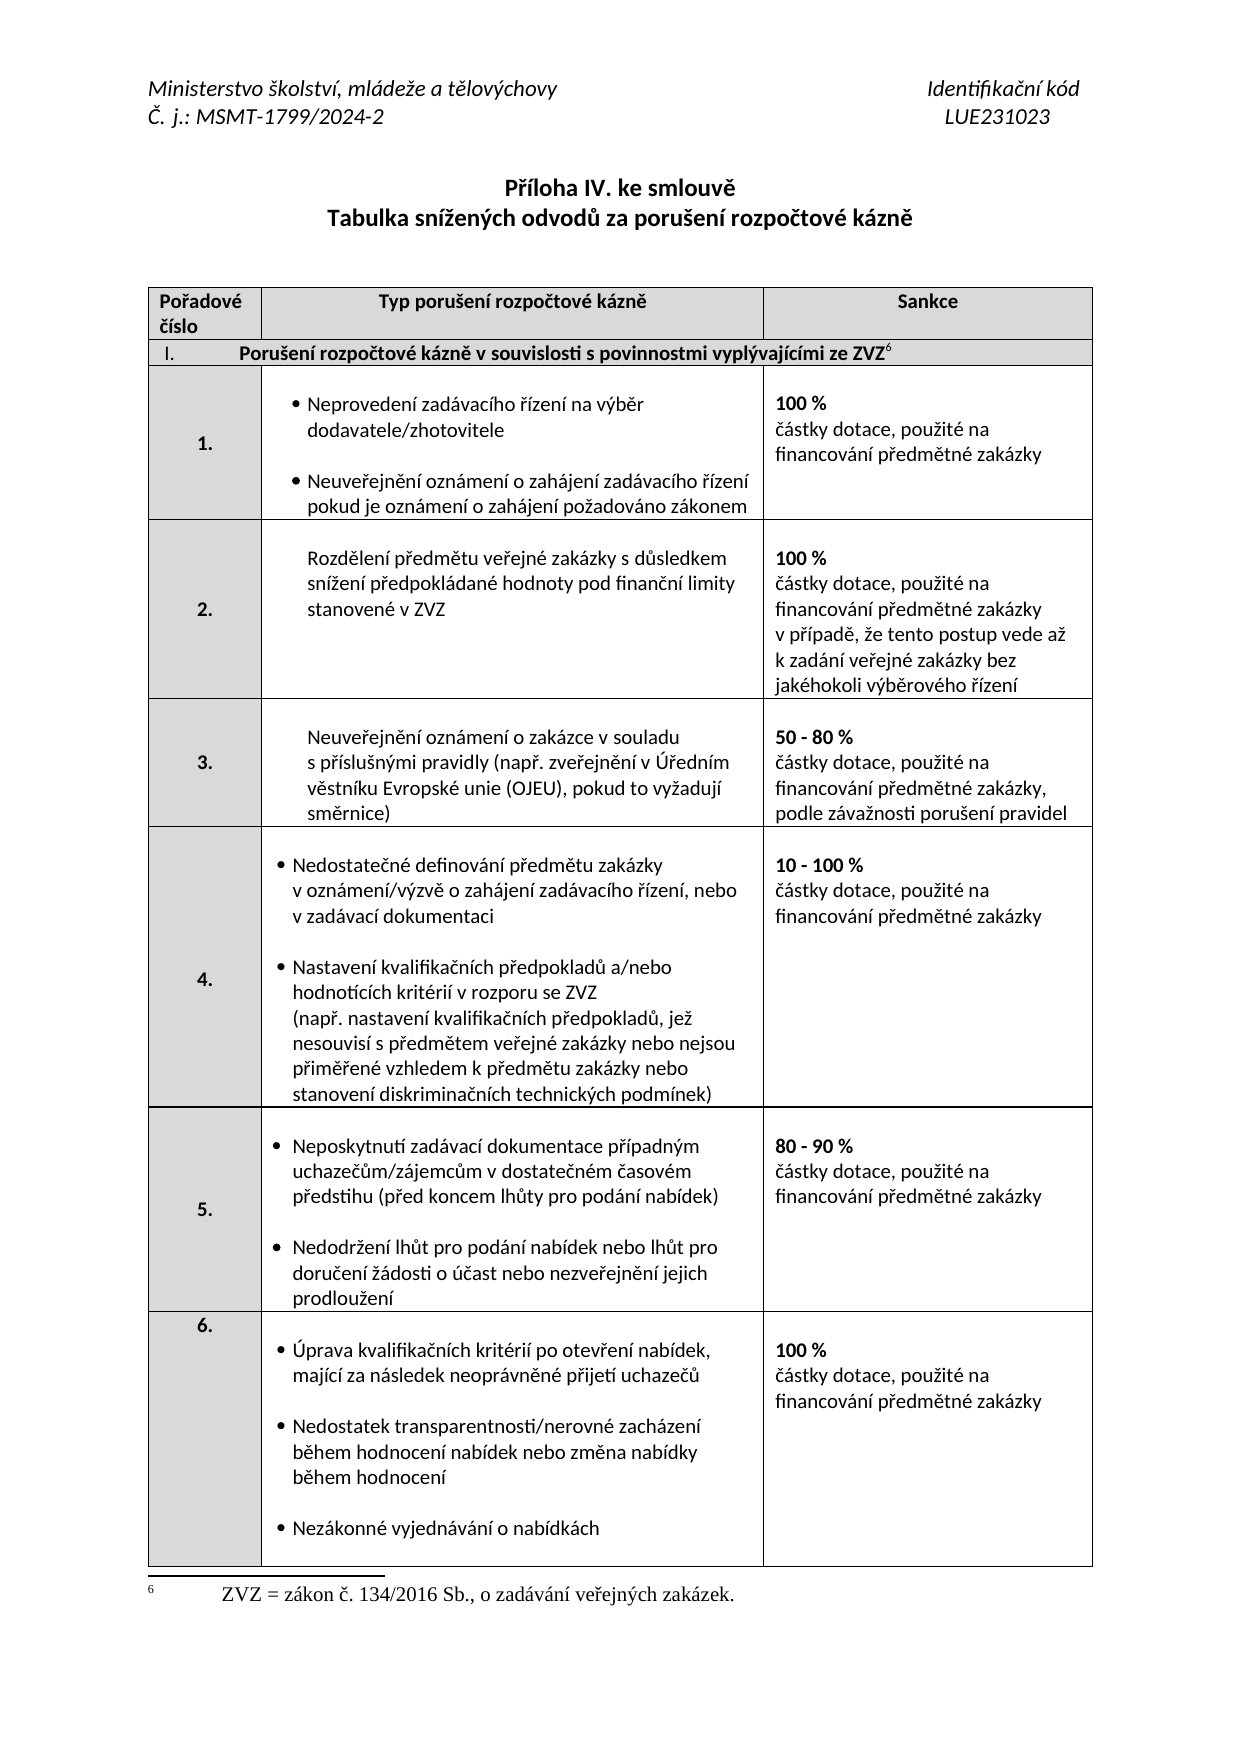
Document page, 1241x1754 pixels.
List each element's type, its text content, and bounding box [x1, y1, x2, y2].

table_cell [262, 1312, 763, 1566]
table_cell 5. [149, 1108, 261, 1311]
table_header Pořadové číslo [149, 288, 261, 339]
table_header Typ porušení rozpočtové kázně [262, 288, 763, 339]
table_cell 4. [149, 827, 261, 1106]
table_cell 100 % částky dotace, použité na financování předmětné zakázky v případě, že tento postup vede až k zadání veřejné zakázky bez jakéhokoli výběrového řízení [764, 520, 1092, 698]
text Příloha IV. ke smlouvě [148, 172, 1093, 202]
text Tabulka snížených odvodů za porušení rozpočtové kázně [148, 202, 1093, 233]
table_cell 100 % částky dotace, použité na financování předmětné zakázky [764, 366, 1092, 519]
table_cell 1. [149, 366, 261, 519]
table_cell Neuveřejnění oznámení o zakázce v souladu s příslušnými pravidly (např. zveřejnění v Úředním věstníku Evropské unie (OJEU), pokud to vyžadují směrnice) [262, 699, 763, 826]
table_cell Rozdělení předmětu veřejné zakázky s důsledkem snížení předpokládané hodnoty pod finanční limity stanovené v ZVZ [262, 520, 763, 698]
table_cell 6. [149, 1312, 261, 1566]
table_cell 10 - 100 % částky dotace, použité na financování předmětné zakázky [764, 827, 1092, 1106]
table_cell Neprovedení zadávacího řízení na výběr dodavatele/zhotovitele Neuveřejnění oznámení o zahájení zadávacího řízení pokud je oznámení o zahájení požadováno zákonem [262, 366, 763, 519]
table_header Sankce [764, 288, 1092, 339]
table_cell 50 - 80 % částky dotace, použité na financování předmětné zakázky, podle závažnosti porušení pravidel [764, 699, 1092, 826]
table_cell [764, 1312, 1092, 1566]
table_cell Porušení rozpočtové kázně v souvislosti s povinnostmi vyplývajícími ze ZVZ [149, 340, 1092, 365]
table_cell 3. [149, 699, 261, 826]
table_cell Neposkytnutí zadávací dokumentace případným uchazečům/zájemcům v dostatečném časovém předstihu (před koncem lhůty pro podání nabídek) Nedodržení lhůt pro podání nabídek nebo lhůt pro doručení žádosti o účast nebo nezveřejnění jejich prodloužení [262, 1108, 763, 1311]
table_cell 80 - 90 % částky dotace, použité na financování předmětné zakázky [764, 1108, 1092, 1311]
table_cell Nedostatečné definování předmětu zakázky v oznámení/výzvě o zahájení zadávacího řízení, nebo v zadávací dokumentaci Nastavení kvalifikačních předpokladů a/nebo hodnotících kritérií v rozporu se ZVZ (např. nastavení kvalifikačních předpokladů, jež nesouvisí s předmětem veřejné zakázky nebo nejsou přiměřené vzhledem k předmětu zakázky nebo stanovení diskriminačních technických podmínek) [262, 827, 763, 1106]
table_cell 2. [149, 520, 261, 698]
